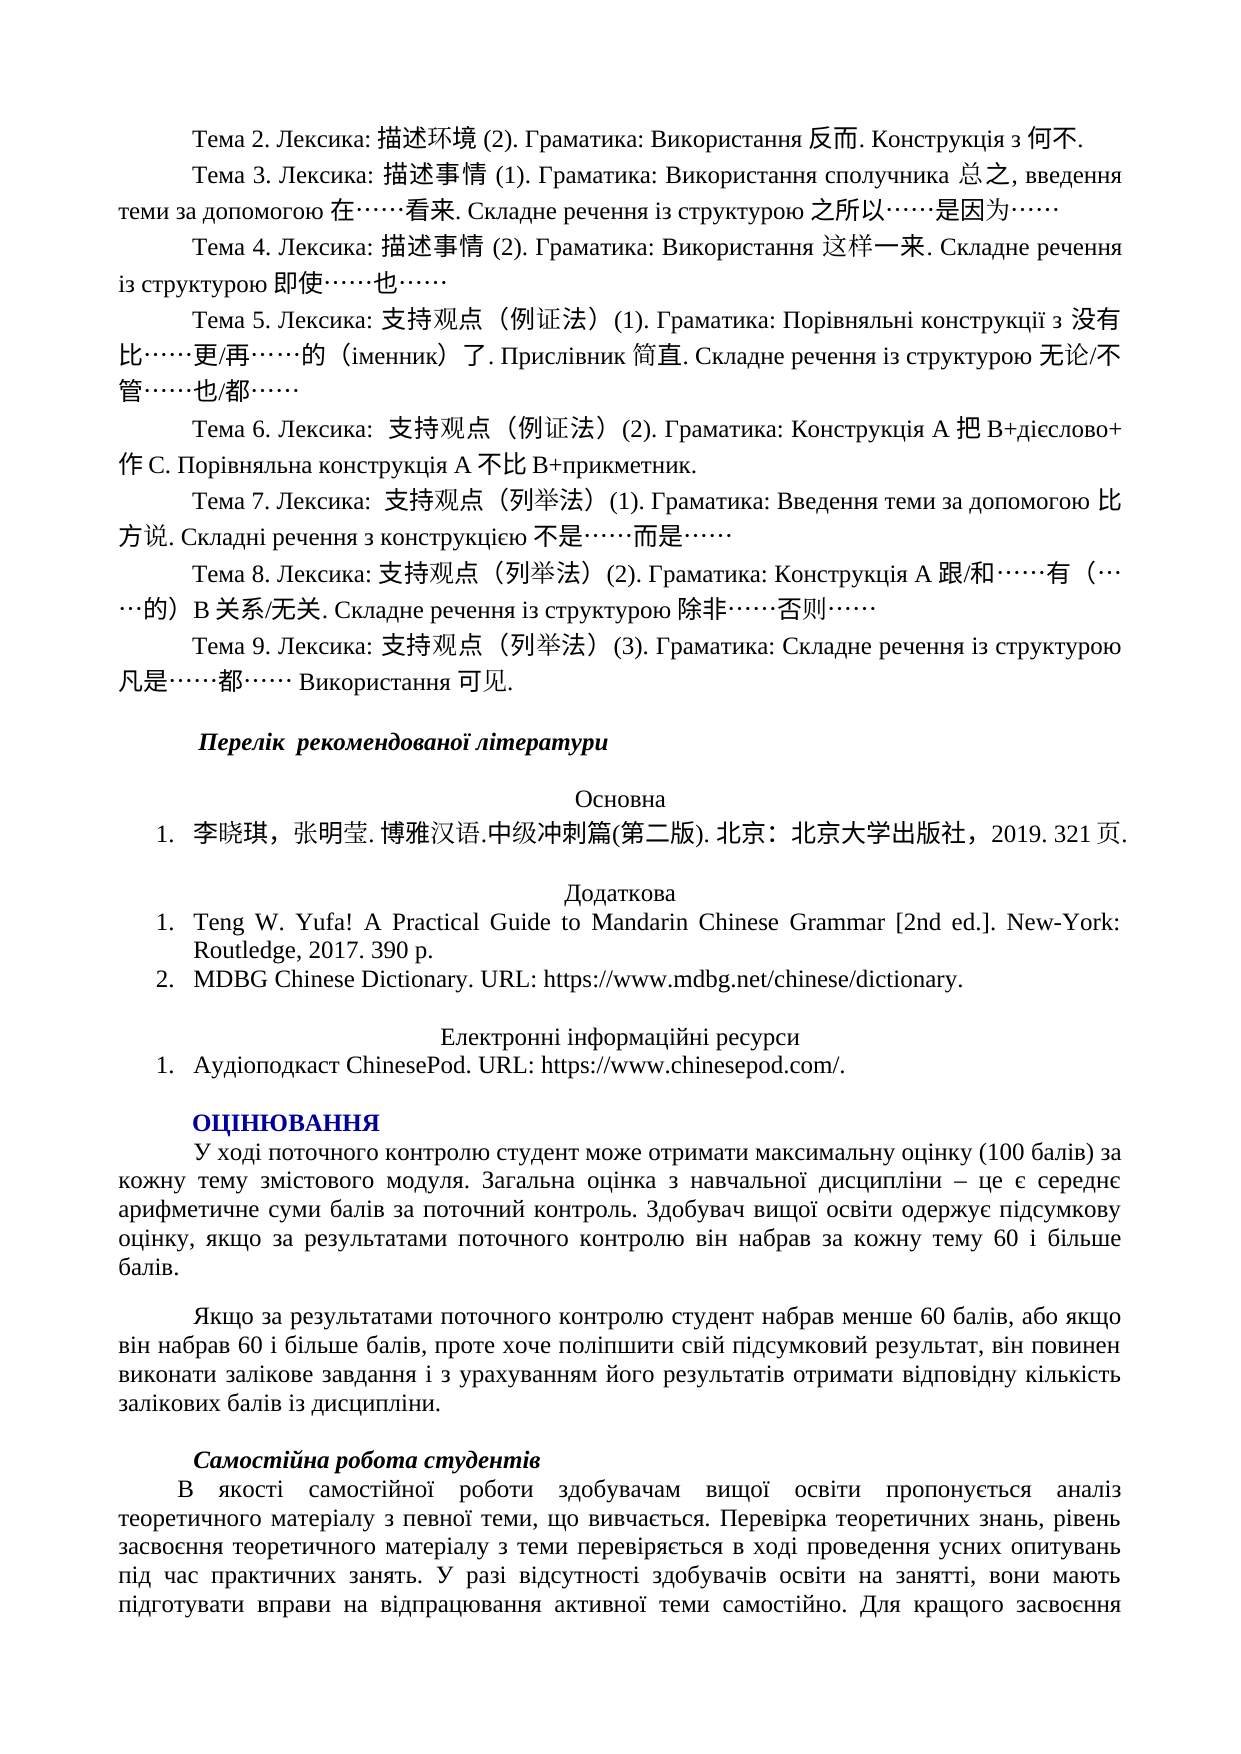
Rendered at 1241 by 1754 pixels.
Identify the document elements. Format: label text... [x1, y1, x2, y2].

text Тема 4. Лексика: 描述事情 (2). Граматика: Використання 这样一来. Складне речення із структурою 即使……也…… [118, 227, 1122, 299]
text Тема 8. Лексика: 支持观点（列举法）(2). Граматика: Конструкція A跟/和……有（……的）B关系/无关. Складне речення із структурою 除非……否则…… [118, 553, 1122, 626]
list Teng W. Yufa! A Practical Guide to Mandarin Chinese Grammar [2nd ed.]. New-York: Routledge, 2017. 390 p. [156, 907, 1122, 964]
text Тема 3. Лексика: 描述事情 (1). Граматика: Використання сполучника 总之, введення теми за допомогою 在……看来. Складне речення із структурою 之所以……是因为…… [118, 154, 1122, 227]
subtitle ОЦІНЮВАННЯ [118, 1108, 1122, 1137]
text Тема 6. Лексика: 支持观点（例证法）(2). Граматика: Конструкція A把B+дієслово+作C. Порівняльна конструкція A不比B+прикметник. [118, 408, 1122, 481]
text Тема 7. Лексика: 支持观点（列举法）(1). Граматика: Введення теми за допомогою 比方说. Складні речення з конструкцією 不是……而是…… [118, 481, 1122, 553]
text Тема 2. Лексика: 描述环境 (2). Граматика: Використання 反而. Конструкція з 何不. [118, 118, 1122, 154]
text Електронні інформаційні ресурси [118, 1022, 1122, 1051]
text Перелік рекомендованої літератури [118, 727, 1122, 756]
text У ході поточного контролю студент може отримати максимальну оцінку (100 балів) за кожну тему змістового модуля. Загальна оцінка з навчальної дисципліни – це є середнє арифметичне суми балів за поточний контроль. Здобувач вищої освіти одержує підсумкову оцінку, якщо за результатами поточного контролю він набрав за кожну тему 60 і більше балів. [118, 1137, 1122, 1281]
list 李晓琪，张明莹. 博雅汉语.中级冲刺篇(第二版). 北京：北京大学出版社，2019. 321页. [156, 813, 1122, 849]
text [118, 1474, 1122, 1618]
text Якщо за результатами поточного контролю студент набрав менше 60 балів, або якщо він набрав 60 і більше балів, проте хоче поліпшити свій підсумковий результат, він повинен виконати залікове завдання і з урахуванням його результатів отримати відповідну кількість залікових балів із дисципліни. [118, 1301, 1122, 1416]
text Додаткова [118, 878, 1122, 907]
list MDBG Chinese Dictionary. URL: https://www.mdbg.net/chinese/dictionary. [156, 964, 1122, 993]
text Тема 5. Лексика: 支持观点（例证法）(1). Граматика: Порівняльні конструкції з 没有比……更/再……的（іменник）了. Прислівник 简直. Складне речення із структурою 无论/不管……也/都…… [118, 299, 1122, 408]
text Тема 9. Лексика: 支持观点（列举法）(3). Граматика: Складне речення із структурою 凡是……都…… Використання 可见. [118, 626, 1122, 698]
text Самостійна робота студентів [118, 1445, 1122, 1474]
text Основна [118, 784, 1122, 813]
list Аудіоподкаст ChinesePod. URL: https://www.chinesepod.com/. [156, 1051, 1122, 1079]
